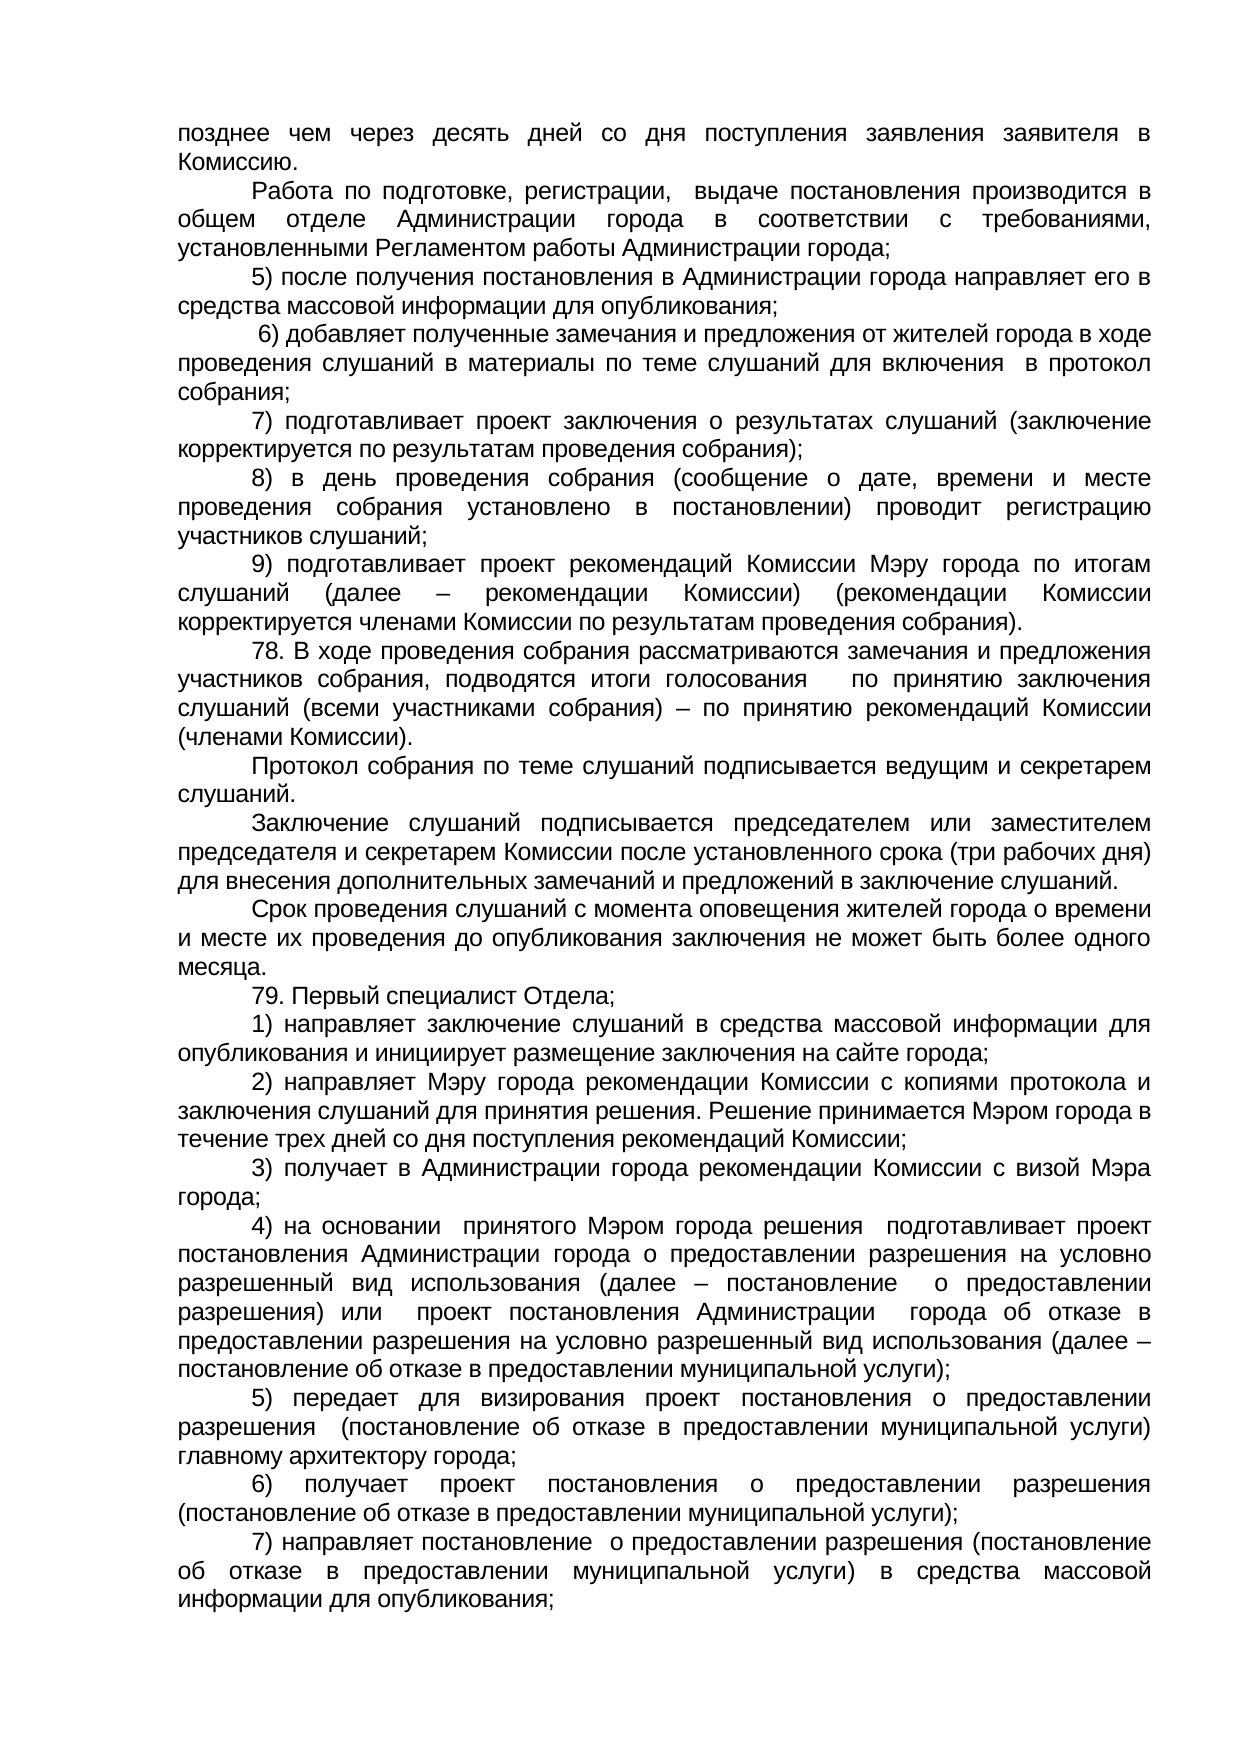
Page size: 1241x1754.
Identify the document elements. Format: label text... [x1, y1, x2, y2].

text 6) получает проект постановления о предоставлении разрешения (постановление об отказе в предоставлении муниципальной услуги); [177, 1469, 1152, 1527]
text 7) направляет постановление о предоставлении разрешения (постановление об отказе в предоставлении муниципальной услуги) в средства массовой информации для опубликования; [177, 1527, 1152, 1613]
text 1) направляет заключение слушаний в средства массовой информации для опубликования и инициирует размещение заключения на сайте города; [177, 1009, 1152, 1067]
text 4) на основании принятого Мэром города решения подготавливает проект постановления Администрации города о предоставлении разрешения на условно разрешенный вид использования (далее – постановление о предоставлении разрешения) или проект постановления Администрации города об отказе в предоставлении разрешения на условно разрешенный вид использования (далее – постановление об отказе в предоставлении муниципальной услуги); [177, 1211, 1152, 1383]
text 5) после получения постановления в Администрации города направляет его в средства массовой информации для опубликования; [177, 262, 1152, 319]
text 3) получает в Администрации города рекомендации Комиссии с визой Мэра города; [177, 1153, 1152, 1211]
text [177, 118, 1152, 176]
text 8) в день проведения собрания (сообщение о дате, времени и месте проведения собрания установлено в постановлении) проводит регистрацию участников слушаний; [177, 463, 1152, 549]
text Протокол собрания по теме слушаний подписывается ведущим и секретарем слушаний. [177, 751, 1152, 808]
text Срок проведения слушаний с момента оповещения жителей города о времени и месте их проведения до опубликования заключения не может быть более одного месяца. [177, 894, 1152, 981]
text 7) подготавливает проект заключения о результатах слушаний (заключение корректируется по результатам проведения собрания); [177, 406, 1152, 463]
text 6) добавляет полученные замечания и предложения от жителей города в ходе проведения слушаний в материалы по теме слушаний для включения в протокол собрания; [177, 319, 1152, 406]
text 2) направляет Мэру города рекомендации Комиссии с копиями протокола и заключения слушаний для принятия решения. Решение принимается Мэром города в течение трех дней со дня поступления рекомендаций Комиссии; [177, 1067, 1152, 1153]
text 5) передает для визирования проект постановления о предоставлении разрешения (постановление об отказе в предоставлении муниципальной услуги) главному архитектору города; [177, 1383, 1152, 1469]
text Заключение слушаний подписывается председателем или заместителем председателя и секретарем Комиссии после установленного срока (три рабочих дня) для внесения дополнительных замечаний и предложений в заключение слушаний. [177, 808, 1152, 894]
text 79. Первый специалист Отдела; [177, 981, 1152, 1009]
text 9) подготавливает проект рекомендаций Комиссии Мэру города по итогам слушаний (далее – рекомендации Комиссии) (рекомендации Комиссии корректируется членами Комиссии по результатам проведения собрания). [177, 549, 1152, 636]
text Работа по подготовке, регистрации, выдаче постановления производится в общем отделе Администрации города в соответствии с требованиями, установленными Регламентом работы Администрации города; [177, 176, 1152, 262]
text 78. В ходе проведения собрания рассматриваются замечания и предложения участников собрания, подводятся итоги голосования по принятию заключения слушаний (всеми участниками собрания) – по принятию рекомендаций Комиссии (членами Комиссии). [177, 636, 1152, 751]
